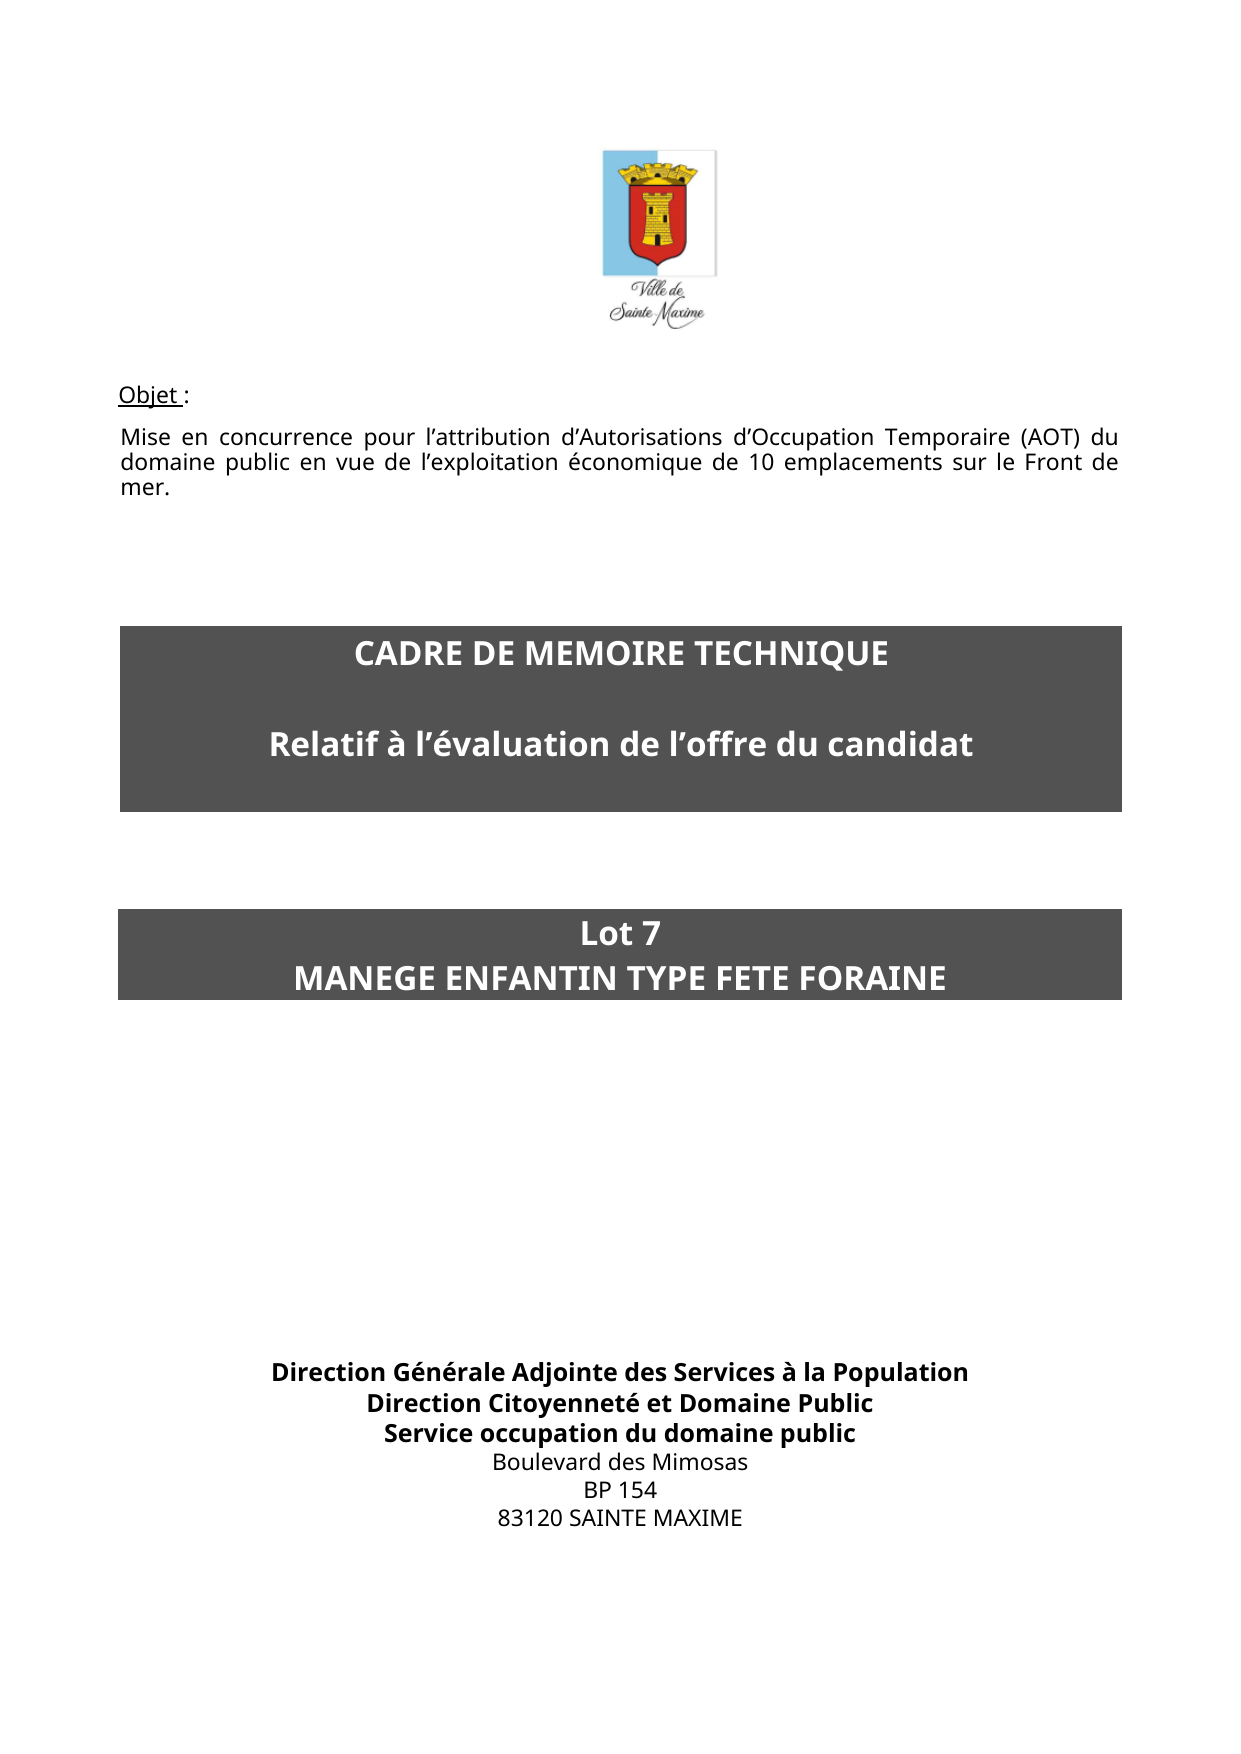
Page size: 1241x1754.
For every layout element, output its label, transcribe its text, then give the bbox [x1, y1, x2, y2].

text MANEGE ENFANTIN TYPE FETE FORAINE [118, 955, 1122, 1000]
text Boulevard des Mimosas [120, 1449, 1120, 1476]
text BP 154 [120, 1476, 1120, 1504]
text Mise en concurrence pour l’attribution d’Autorisations d’Occupation Temporaire (AOT) du domaine public en vue de l’exploitation économique de 10 emplacements sur le Front de mer. [120, 425, 1120, 501]
text Objet : [118, 383, 1122, 408]
text Lot 7 [118, 909, 1122, 955]
table_header CADRE DE MEMOIRE TECHNIQUE Relatif à l’évaluation de l’offre du candidat [120, 626, 1122, 812]
text Service occupation du domaine public [120, 1418, 1120, 1449]
text 83120 SAINTE MAXIME [120, 1504, 1120, 1532]
text Direction Générale Adjointe des Services à la Population [120, 1357, 1120, 1388]
picture [543, 118, 767, 342]
text Direction Citoyenneté et Domaine Public [120, 1388, 1120, 1418]
